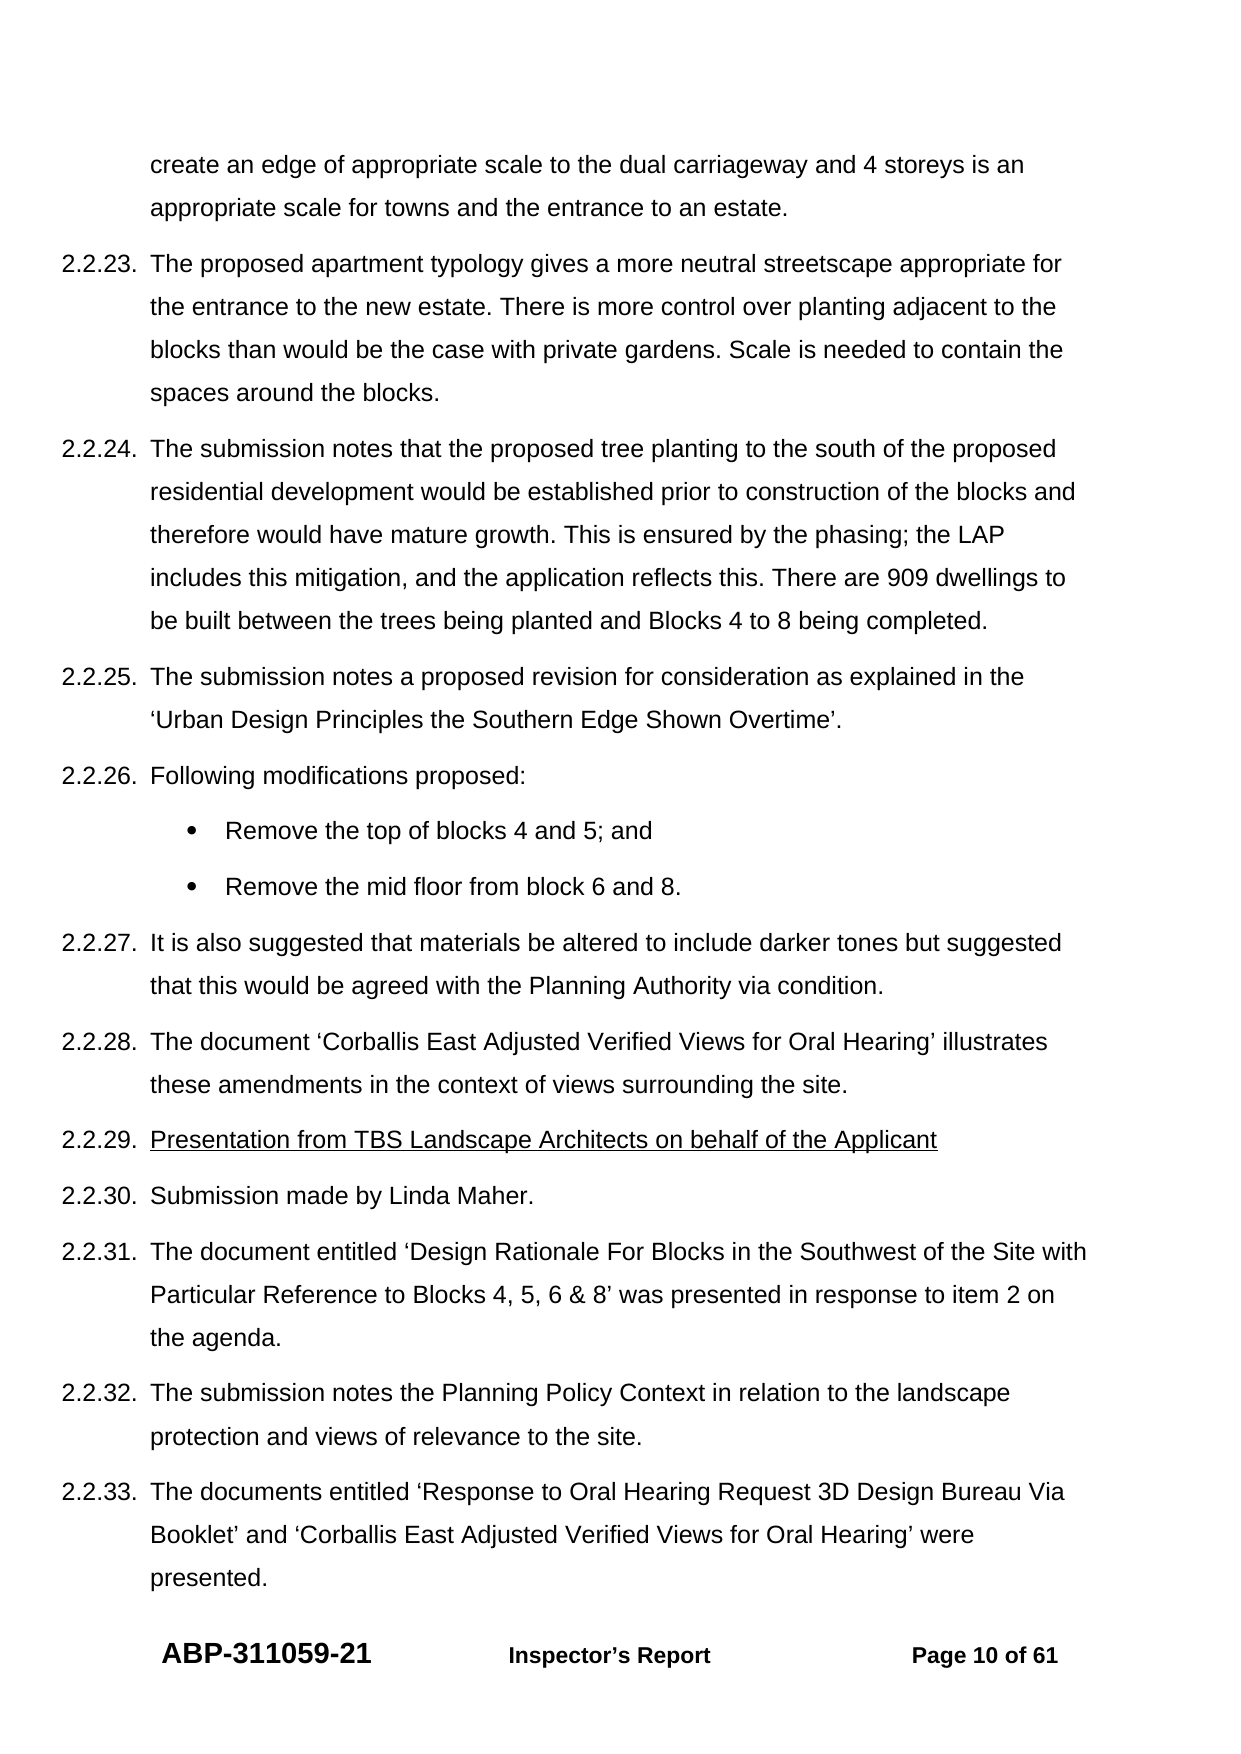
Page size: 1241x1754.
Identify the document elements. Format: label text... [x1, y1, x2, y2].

text Submission made by Linda Maher. [61, 1181, 1090, 1209]
text The document ‘Corballis East Adjusted Verified Views for Oral Hearing’ illustrates these amendments in the context of views surrounding the site. [61, 1026, 1090, 1098]
list Remove the top of blocks 4 and 5; and [187, 816, 1090, 845]
text The documents entitled ‘Response to Oral Hearing Request 3D Design Bureau Via Booklet’ and ‘Corballis East Adjusted Verified Views for Oral Hearing’ were presented. [61, 1477, 1090, 1592]
text The submission notes a proposed revision for consideration as explained in the ‘Urban Design Principles the Southern Edge Shown Overtime’. [61, 662, 1090, 734]
list Remove the mid floor from block 6 and 8. [187, 872, 1090, 901]
text Following modifications proposed: [61, 761, 1090, 789]
text The submission notes the Planning Policy Context in relation to the landscape protection and views of relevance to the site. [61, 1378, 1090, 1450]
text Presentation from TBS Landscape Architects on behalf of the Applicant [61, 1125, 1090, 1154]
text The document entitled ‘Design Rationale For Blocks in the Southwest of the Site with Particular Reference to Blocks 4, 5, 6 & 8’ was presented in response to item 2 on the agenda. [61, 1236, 1090, 1351]
text The submission notes that the proposed tree planting to the south of the proposed residential development would be established prior to construction of the blocks and therefore would have mature growth. This is ensured by the phasing; the LAP includes this mitigation, and the application reflects this. There are 909 dwellings to be built between the trees being planted and Blocks 4 to 8 being completed. [61, 434, 1090, 635]
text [61, 150, 1090, 222]
text It is also suggested that materials be altered to include darker tones but suggested that this would be agreed with the Planning Authority via condition. [61, 928, 1090, 999]
text The proposed apartment typology gives a more neutral streetscape appropriate for the entrance to the new estate. There is more control over planting adjacent to the blocks than would be the case with private gardens. Scale is needed to contain the spaces around the blocks. [61, 249, 1090, 407]
